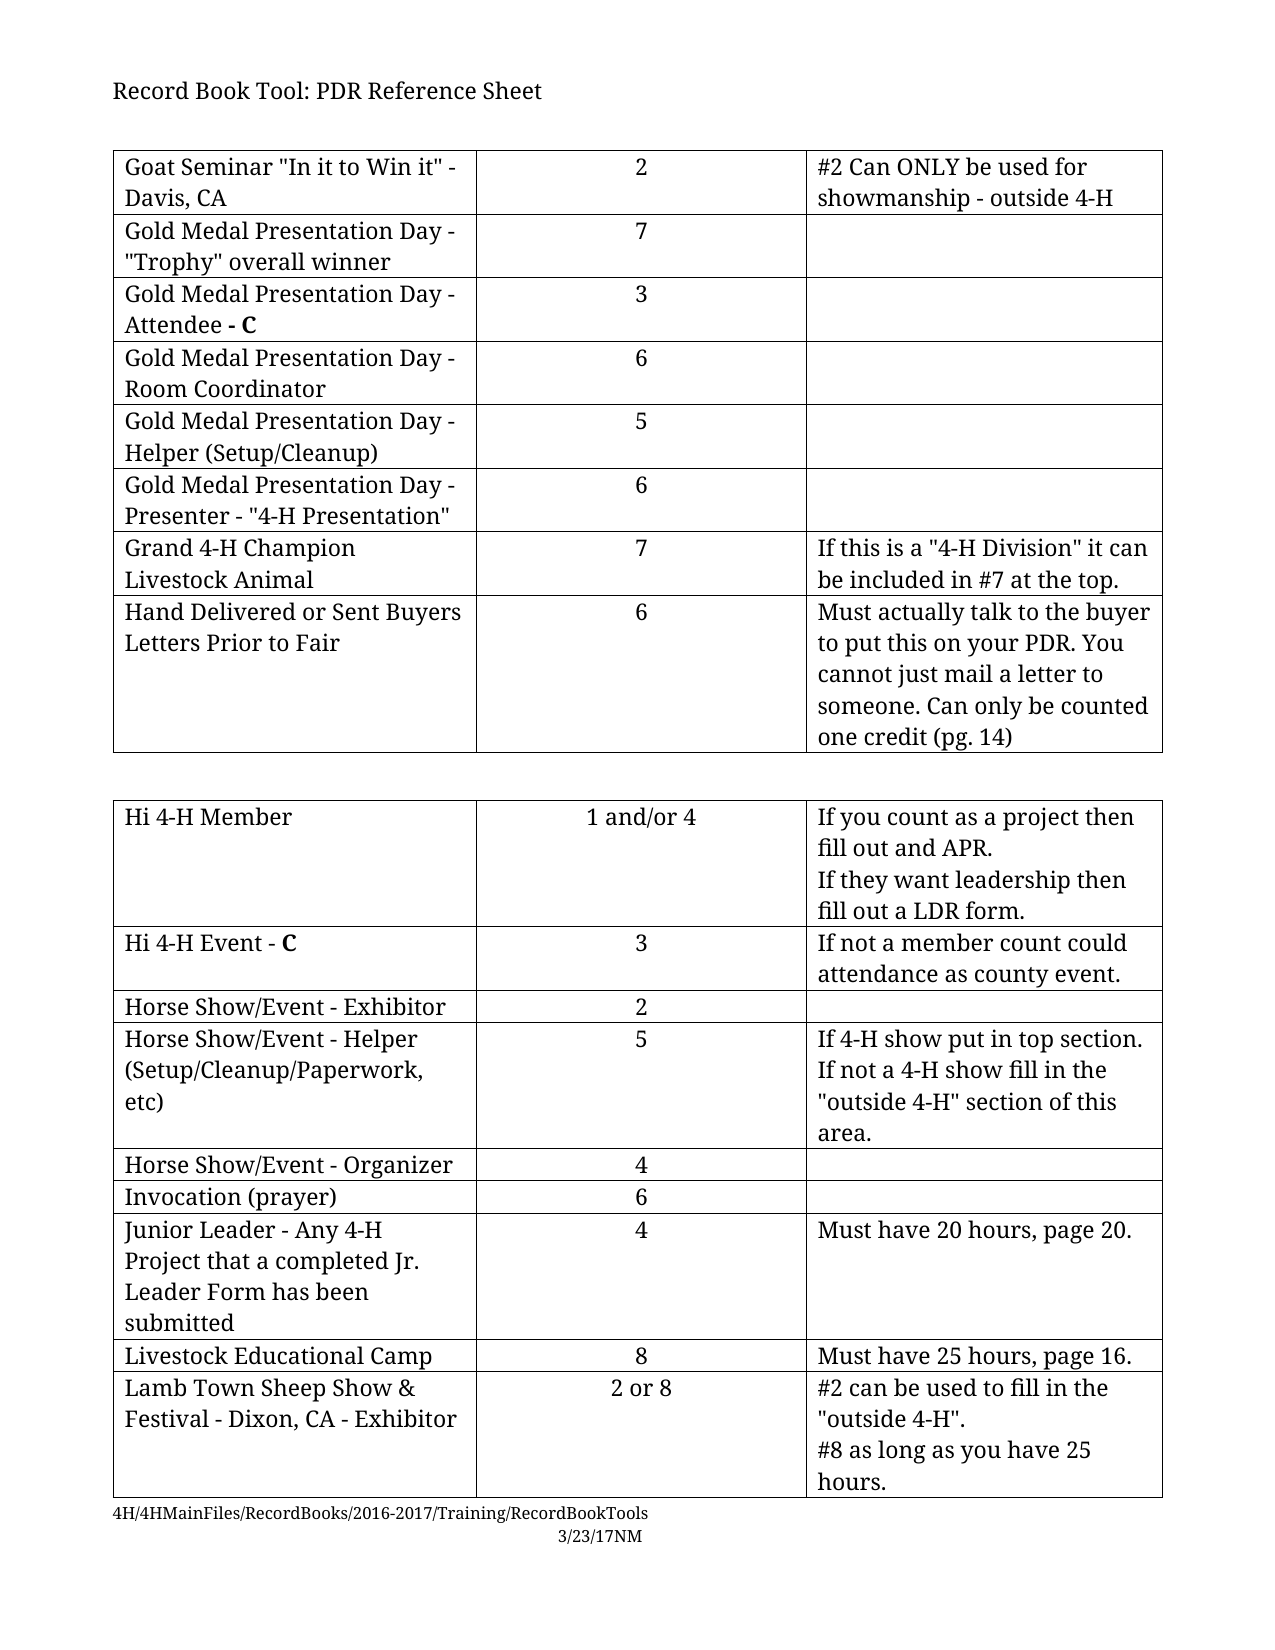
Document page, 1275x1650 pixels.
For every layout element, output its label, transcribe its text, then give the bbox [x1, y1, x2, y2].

table_cell 2 [477, 151, 806, 213]
table_cell [807, 278, 1162, 341]
table_cell 2 [477, 991, 806, 1022]
table_cell Gold Medal Presentation Day - Presenter - "4-H Presentation" [114, 469, 476, 531]
table_cell [807, 405, 1162, 468]
table_cell 6 [477, 1181, 806, 1212]
table_cell If not a member count could attendance as county event. [807, 927, 1162, 989]
table_cell Horse Show/Event - Organizer [114, 1149, 476, 1180]
table_cell Gold Medal Presentation Day - Attendee - C [114, 278, 476, 341]
table_cell Must have 25 hours, page 16. [807, 1340, 1162, 1371]
table_cell [807, 1149, 1162, 1180]
table_cell [807, 469, 1162, 531]
table_cell 5 [477, 405, 806, 468]
table_cell 4 [477, 1214, 806, 1338]
table_cell Hi 4-H Event - C [114, 927, 476, 989]
table_header 1 and/or 4 [477, 801, 806, 926]
table_cell Gold Medal Presentation Day - Room Coordinator [114, 342, 476, 404]
table_cell 7 [477, 215, 806, 277]
table_cell Must actually talk to the buyer to put this on your PDR. You cannot just mail a letter to someone. Can only be counted one credit (pg. 14) [807, 596, 1162, 752]
table_cell #2 can be used to fill in the "outside 4-H". #8 as long as you have 25 hours. [807, 1372, 1162, 1497]
table_cell 8 [477, 1340, 806, 1371]
table_header If you count as a project then fill out and APR. If they want leadership then fill out a LDR form. [807, 801, 1162, 926]
table_cell 3 [477, 278, 806, 341]
table_cell 5 [477, 1023, 806, 1148]
table_cell Goat Seminar "In it to Win it" - Davis, CA [114, 151, 476, 213]
table_cell Horse Show/Event - Exhibitor [114, 991, 476, 1022]
table_cell Gold Medal Presentation Day - "Trophy" overall winner [114, 215, 476, 277]
table_cell [807, 342, 1162, 404]
table_cell [807, 991, 1162, 1022]
table_cell Must have 20 hours, page 20. [807, 1214, 1162, 1338]
table_cell 6 [477, 596, 806, 752]
table_cell Hand Delivered or Sent Buyers Letters Prior to Fair [114, 596, 476, 752]
table_header Hi 4-H Member [114, 801, 476, 926]
table_cell Junior Leader - Any 4-H Project that a completed Jr. Leader Form has been submitted [114, 1214, 476, 1338]
table_cell 7 [477, 532, 806, 595]
table_cell 6 [477, 342, 806, 404]
table_cell [807, 215, 1162, 277]
table_cell Grand 4-H Champion Livestock Animal [114, 532, 476, 595]
table_cell If 4-H show put in top section. If not a 4-H show fill in the "outside 4-H" section of this area. [807, 1023, 1162, 1148]
table_cell #2 Can ONLY be used for showmanship - outside 4-H [807, 151, 1162, 213]
table_cell Gold Medal Presentation Day - Helper (Setup/Cleanup) [114, 405, 476, 468]
table_cell Horse Show/Event - Helper (Setup/Cleanup/Paperwork, etc) [114, 1023, 476, 1148]
table_cell Lamb Town Sheep Show & Festival - Dixon, CA - Exhibitor [114, 1372, 476, 1497]
table_cell [807, 1181, 1162, 1212]
table_cell Invocation (prayer) [114, 1181, 476, 1212]
table_cell Livestock Educational Camp [114, 1340, 476, 1371]
table_cell 3 [477, 927, 806, 989]
table_cell If this is a "4-H Division" it can be included in #7 at the top. [807, 532, 1162, 595]
table_cell 4 [477, 1149, 806, 1180]
table_cell 2 or 8 [477, 1372, 806, 1497]
table_cell 6 [477, 469, 806, 531]
